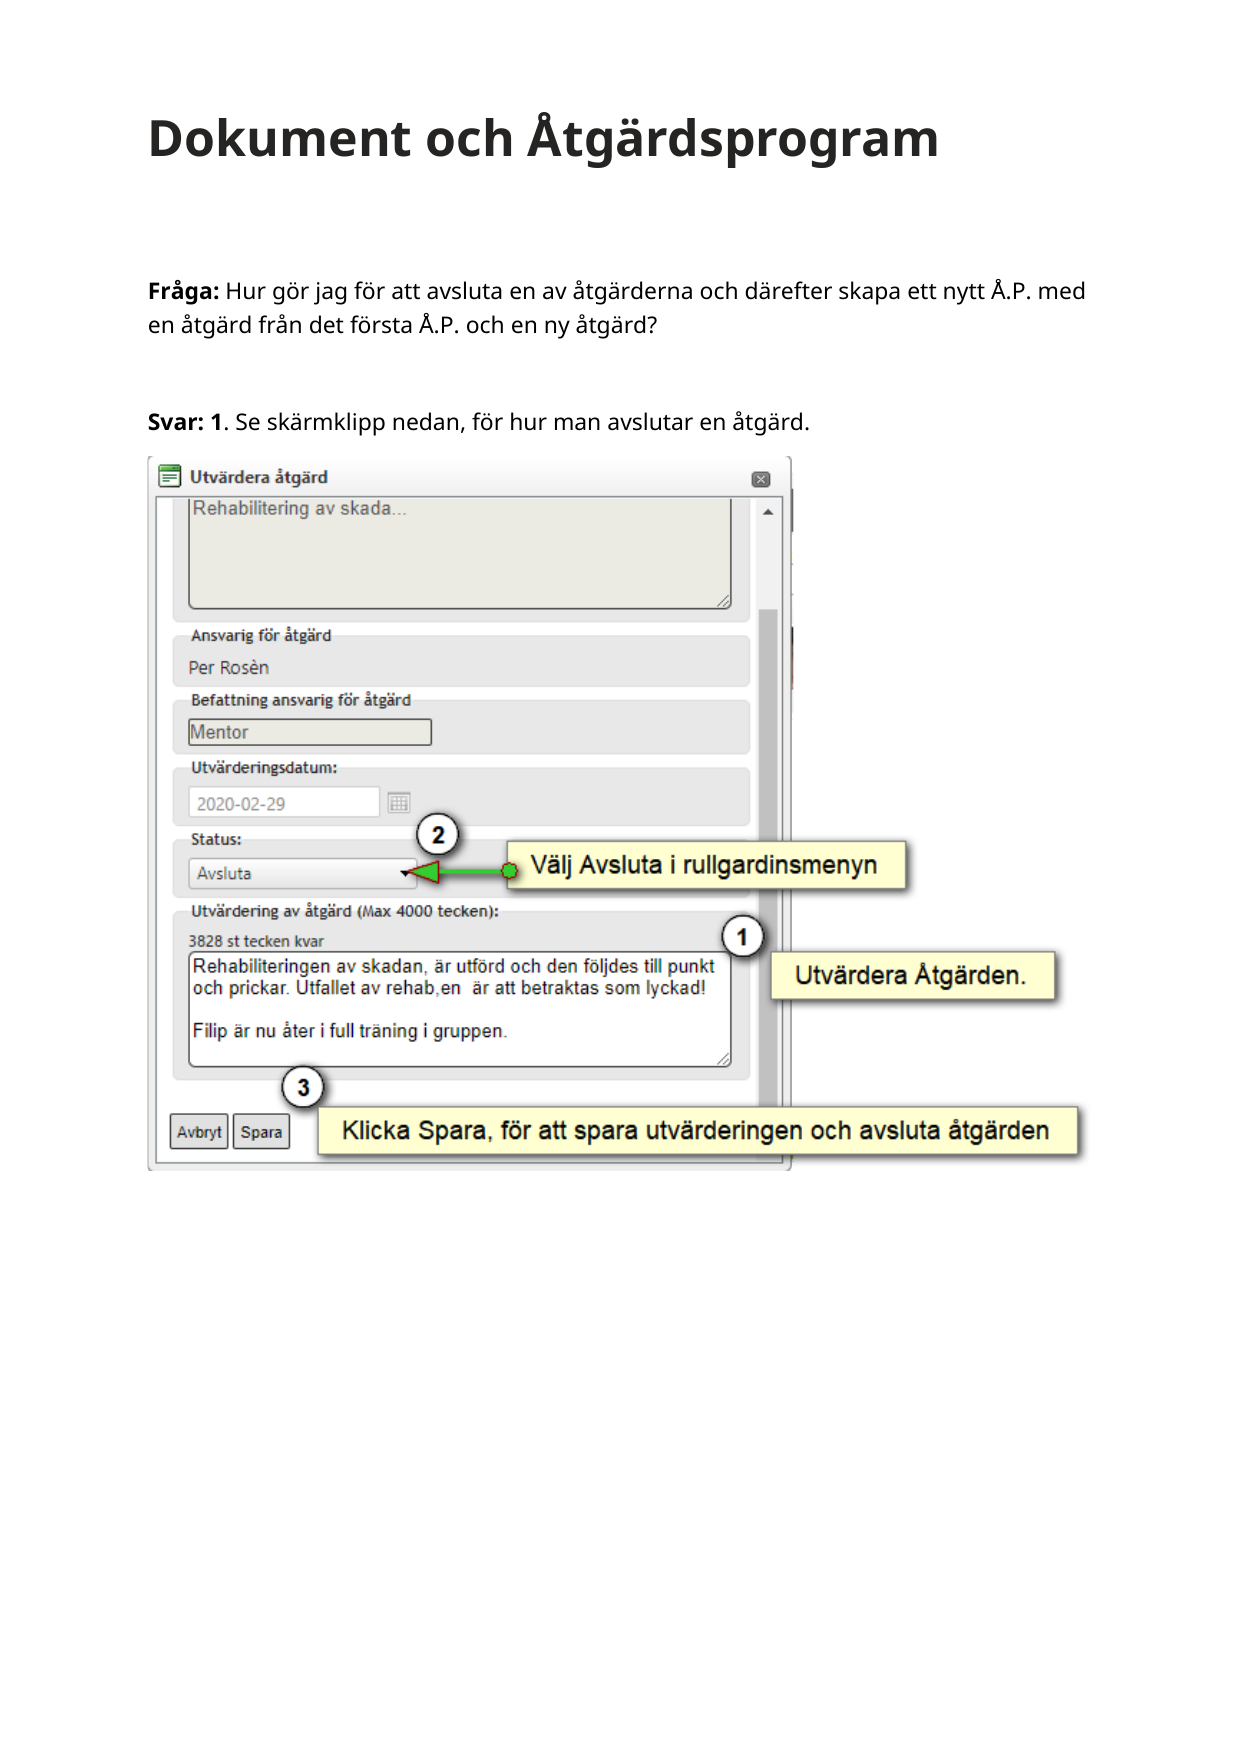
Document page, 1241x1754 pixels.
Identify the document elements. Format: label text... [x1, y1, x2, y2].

text Svar: 1. Se skärmklipp nedan, för hur man avslutar en åtgärd. [148, 406, 1093, 437]
picture [147, 456, 1093, 1171]
text Fråga: Hur gör jag för att avsluta en av åtgärderna och därefter skapa ett nytt Å.P. med en åtgärd från det första Å.P. och en ny åtgärd? [148, 275, 1093, 340]
